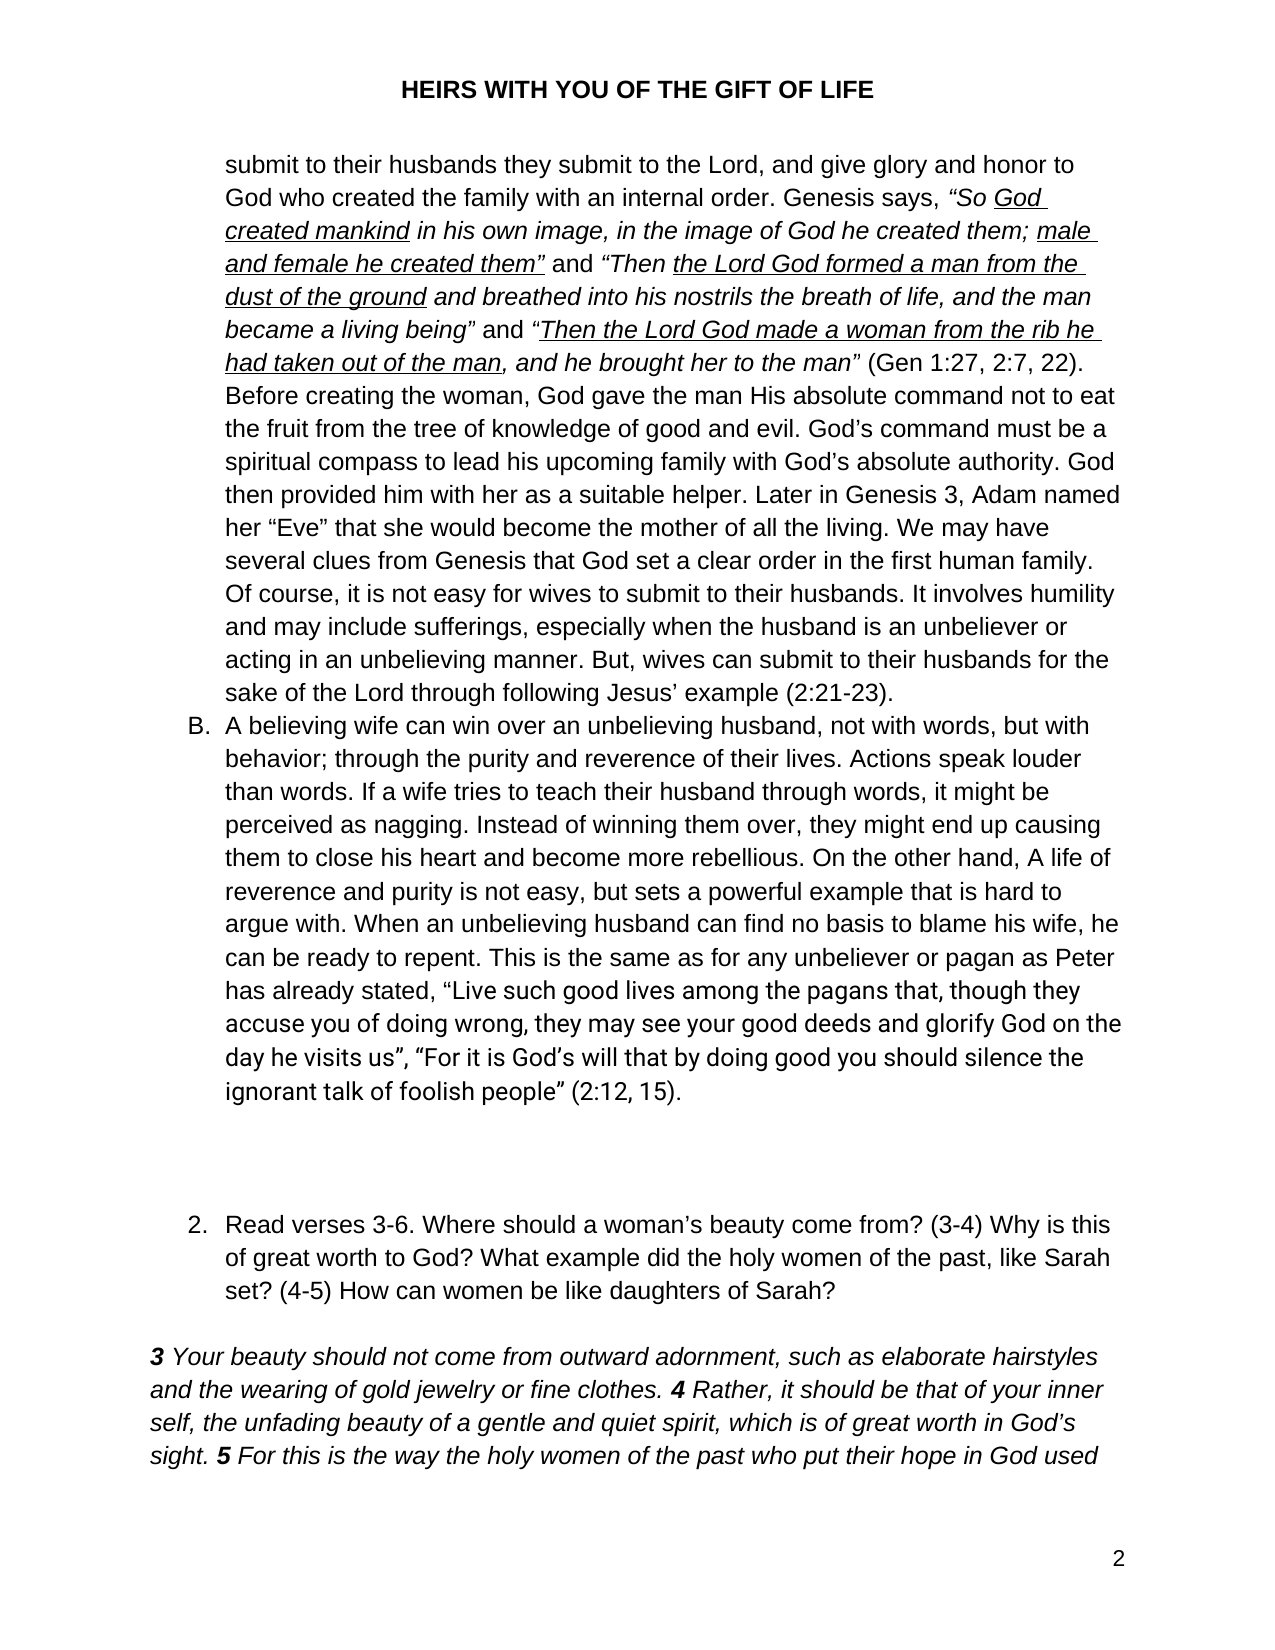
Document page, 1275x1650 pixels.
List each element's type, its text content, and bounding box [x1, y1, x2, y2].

list A believing wife can win over an unbelieving husband, not with words, but with behavior; through the purity and reverence of their lives. Actions speak louder than words. If a wife tries to teach their husband through words, it might be perceived as nagging. Instead of winning them over, they might end up causing them to close his heart and become more rebellious. On the other hand, A life of reverence and purity is not easy, but sets a powerful example that is hard to argue with. When an unbelieving husband can find no basis to blame his wife, he can be ready to repent. This is the same as for any unbeliever or pagan as Peter has already stated, “Live such good lives among the pagans that, though they accuse you of doing wrong, they may see your good deeds and glorify God on the day he visits us”, “For it is God’s will that by doing good you should silence the ignorant talk of foolish people” (2:12, 15). [187, 711, 1125, 1106]
list Read verses 3-6. Where should a woman’s beauty come from? (3-4) Why is this of great worth to God? What example did the holy women of the past, like Sarah set? (4-5) How can women be like daughters of Sarah? [187, 1210, 1125, 1304]
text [150, 1342, 1125, 1469]
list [187, 150, 1125, 707]
